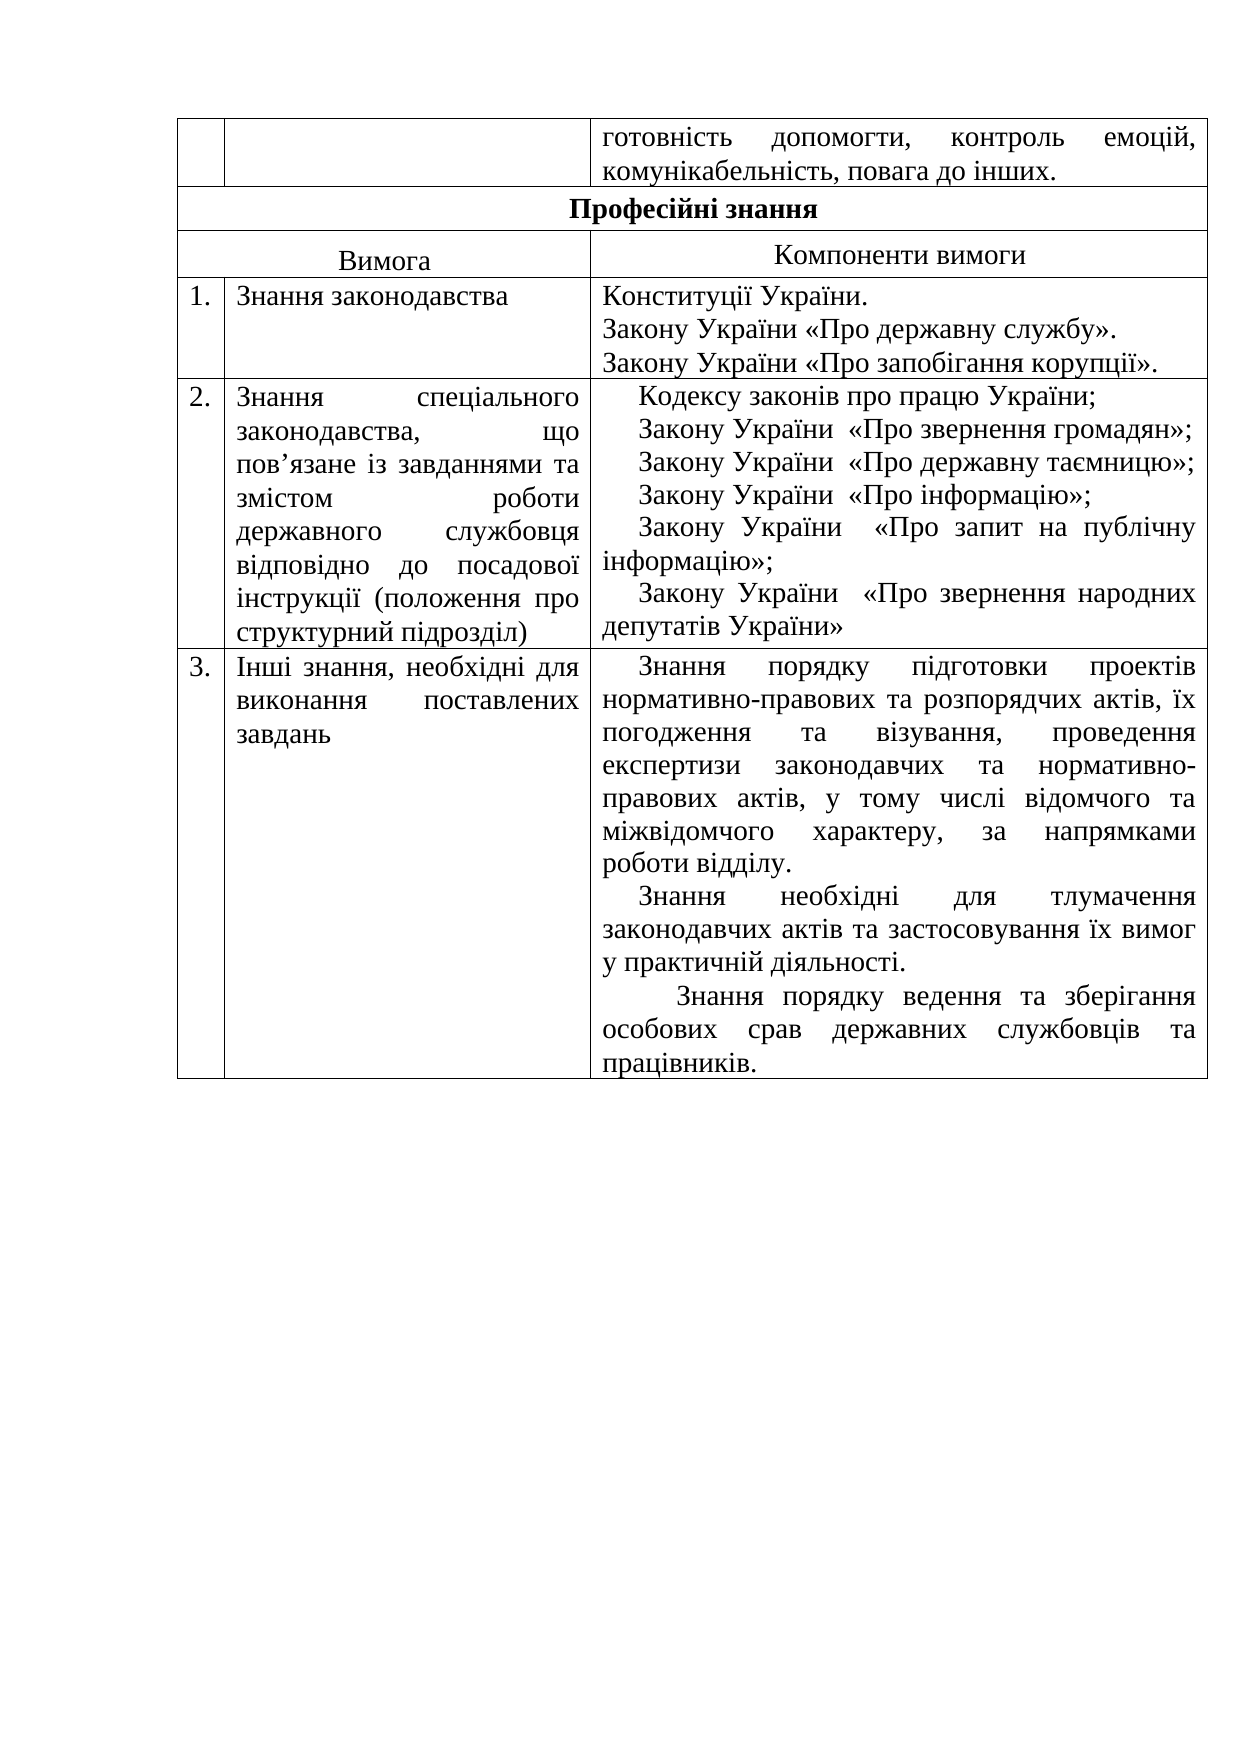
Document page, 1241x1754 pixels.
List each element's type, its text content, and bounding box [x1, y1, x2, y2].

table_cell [225, 119, 590, 186]
table_cell [178, 119, 224, 186]
table_cell Кодексу законів про працю України; Закону України «Про звернення громадян»; Закону України «Про державну таємницю»; Закону України «Про інформацію»; Закону України «Про запит на публічну інформацію»; Закону України «Про звернення народних депутатів України» [591, 379, 1207, 648]
table_cell Професійні знання [178, 187, 1207, 229]
table_cell Знання порядку підготовки проектів нормативно-правових та розпорядчих актів, їх погодження та візування, проведення експертизи законодавчих та нормативно-правових актів, у тому числі відомчого та міжвідомчого характеру, за напрямками роботи відділу. Знання необхідні для тлумачення законодавчих актів та застосовування їх вимог у практичній діяльності. Знання порядку ведення та зберігання особових срав державних службовців та працівників. [591, 649, 1207, 1078]
table_cell Конституції України. Закону України «Про державну службу». Закону України «Про запобігання корупції». [591, 278, 1207, 378]
table_cell Компоненти вимоги [591, 231, 1207, 277]
table_cell [178, 649, 224, 1078]
table_cell [178, 278, 224, 378]
table_cell Знання спеціального законодавства, що пов’язане із завданнями та змістом роботи державного службовця відповідно до посадової інструкції (положення про структурний підрозділ) [225, 379, 590, 648]
table_cell Вимога [178, 231, 590, 277]
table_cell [591, 119, 1207, 186]
table_cell Інші знання, необхідні для виконання поставлених завдань [225, 649, 590, 1078]
table_cell Знання законодавства [225, 278, 590, 378]
table_cell [178, 379, 224, 648]
